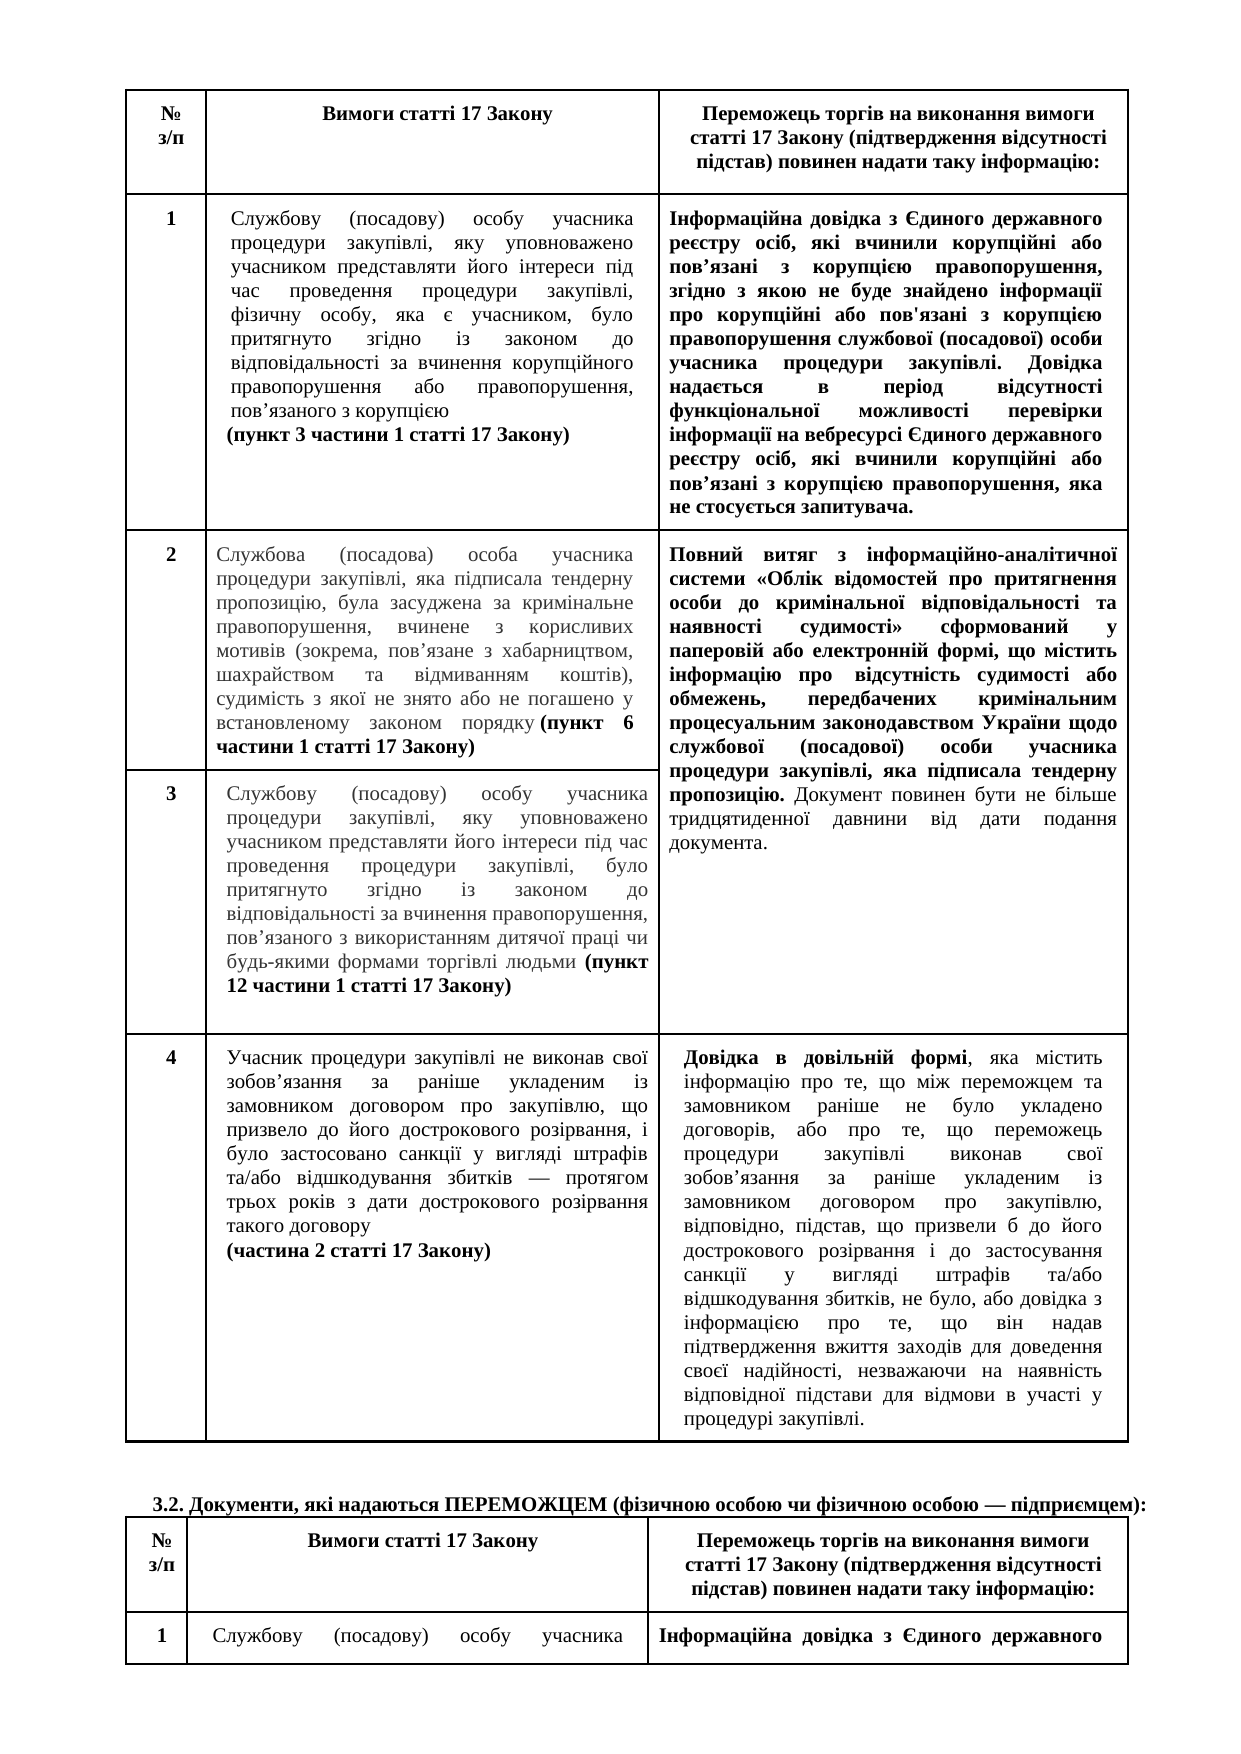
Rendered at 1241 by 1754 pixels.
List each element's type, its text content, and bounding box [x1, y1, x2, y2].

table_cell Службова (посадова) особа учасника процедури закупівлі, яка підписала тендерну пропозицію, була засуджена за кримінальне правопорушення, вчинене з корисливих мотивів (зокрема, пов’язане з хабарництвом, шахрайством та відмиванням коштів), судимість з якої не знято або не погашено у встановленому законом порядку (пункт 6 частини 1 статті 17 Закону) [207, 531, 658, 768]
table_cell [188, 1613, 647, 1663]
table_header Вимоги статті 17 Закону [188, 1518, 647, 1611]
table_cell Учасник процедури закупівлі не виконав свої зобов’язання за раніше укладеним із замовником договором про закупівлю, що призвело до його дострокового розірвання, і було застосовано санкції у вигляді штрафів та/або відшкодування збитків — протягом трьох років з дати дострокового розірвання такого договору (частина 2 статті 17 Закону) [207, 1035, 658, 1440]
table_header Переможець торгів на виконання вимоги статті 17 Закону (підтвердження відсутності підстав) повинен надати таку інформацію: [649, 1518, 1127, 1611]
table_cell Службову (посадову) особу учасника процедури закупівлі, яку уповноважено учасником представляти його інтереси під час проведення процедури закупівлі, було притягнуто згідно із законом до відповідальності за вчинення правопорушення, пов’язаного з використанням дитячої праці чи будь-якими формами торгівлі людьми (пункт 12 частини 1 статті 17 Закону) [207, 771, 658, 1032]
table_cell 4 [127, 1035, 205, 1440]
table_header Вимоги статті 17 Закону [207, 91, 658, 193]
table_cell 1 [127, 1613, 186, 1663]
table_cell 3 [127, 771, 205, 1032]
table_cell Довідка в довільній формі, яка містить інформацію про те, що між переможцем та замовником раніше не було укладено договорів, або про те, що переможець процедури закупівлі виконав свої зобов’язання за раніше укладеним із замовником договором про закупівлю, відповідно, підстав, що призвели б до його дострокового розірвання і до застосування санкції у вигляді штрафів та/або відшкодування збитків, не було, або довідка з інформацією про те, що він надав підтвердження вжиття заходів для доведення своєї надійності, незважаючи на наявність відповідної підстави для відмови в участі у процедурі закупівлі. [660, 1035, 1127, 1440]
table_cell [649, 1613, 1127, 1663]
table_cell 1 [127, 195, 205, 529]
table_cell Повний витяг з інформаційно-аналітичної системи «Облік відомостей про притягнення особи до кримінальної відповідальності та наявності судимості» сформований у паперовій або електронній формі, що містить інформацію про відсутність судимості або обмежень, передбачених кримінальним процесуальним законодавством України щодо службової (посадової) особи учасника процедури закупівлі, яка підписала тендерну пропозицію. Документ повинен бути не більше тридцятиденної давнини від дати подання документа. [660, 531, 1127, 1032]
table_header № з/п [127, 1518, 186, 1611]
table_cell Інформаційна довідка з Єдиного державного реєстру осіб, які вчинили корупційні або пов’язані з корупцією правопорушення, згідно з якою не буде знайдено інформації про корупційні або пов'язані з корупцією правопорушення службової (посадової) особи учасника процедури закупівлі. Довідка надається в період відсутності функціональної можливості перевірки інформації на вебресурсі Єдиного державного реєстру осіб, які вчинили корупційні або пов’язані з корупцією правопорушення, яка не стосується запитувача. [660, 195, 1127, 529]
text 3.2. Документи, які надаються ПЕРЕМОЖЦЕМ (фізичною особою чи фізичною особою — підприємцем): [148, 1492, 1152, 1516]
table_cell 2 [127, 531, 205, 768]
table_header Переможець торгів на виконання вимоги статті 17 Закону (підтвердження відсутності підстав) повинен надати таку інформацію: [660, 91, 1127, 193]
table_header № з/п [127, 91, 205, 193]
